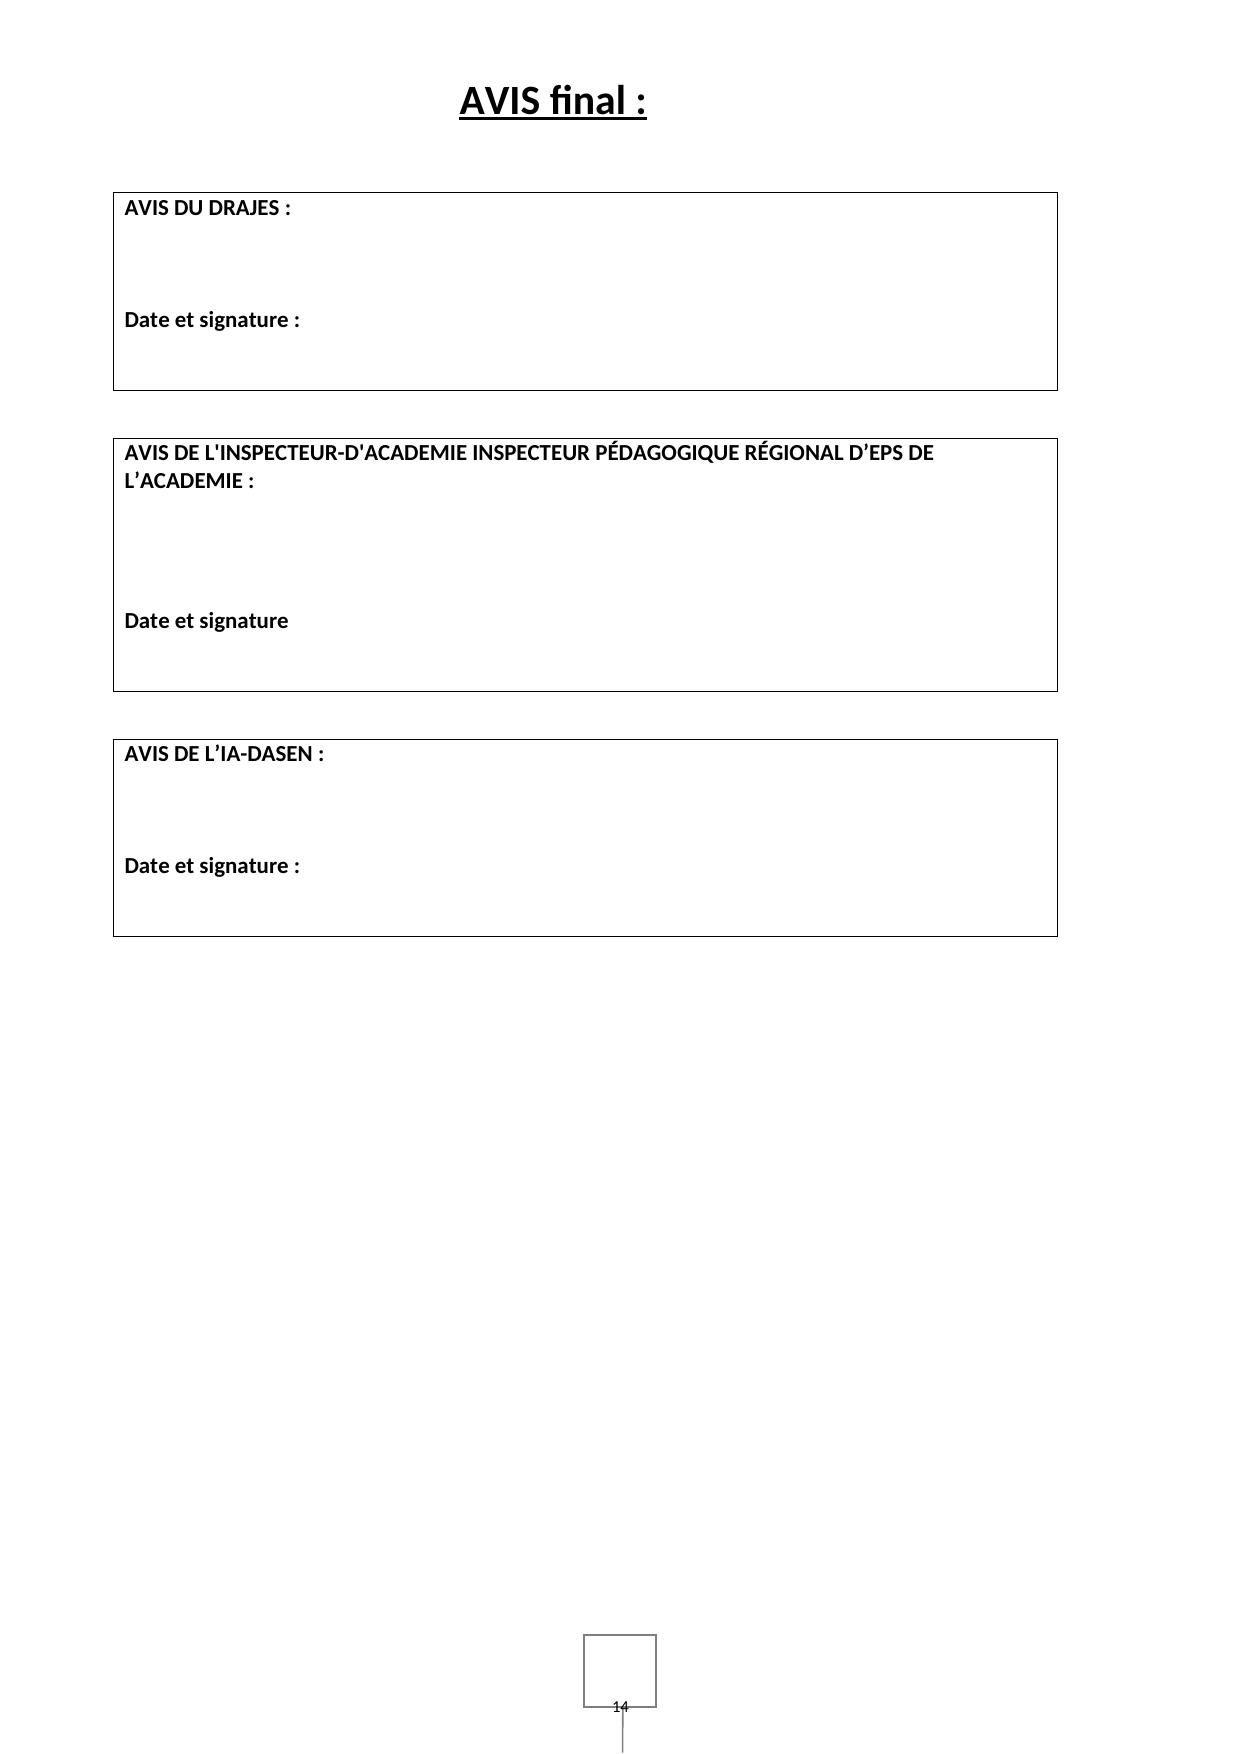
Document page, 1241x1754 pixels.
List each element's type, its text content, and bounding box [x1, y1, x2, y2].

table_header AVIS DE L’IA-DASEN : Date et signature : [114, 740, 1057, 936]
text AVIS final : [112, 74, 1128, 125]
table_header AVIS DU DRAJES : Date et signature : [114, 193, 1057, 389]
table_header AVIS DE L'INSPECTEUR-D'ACADEMIE INSPECTEUR PÉDAGOGIQUE RÉGIONAL D’EPS DE L’ACADEMIE : Date et signature [114, 439, 1057, 691]
